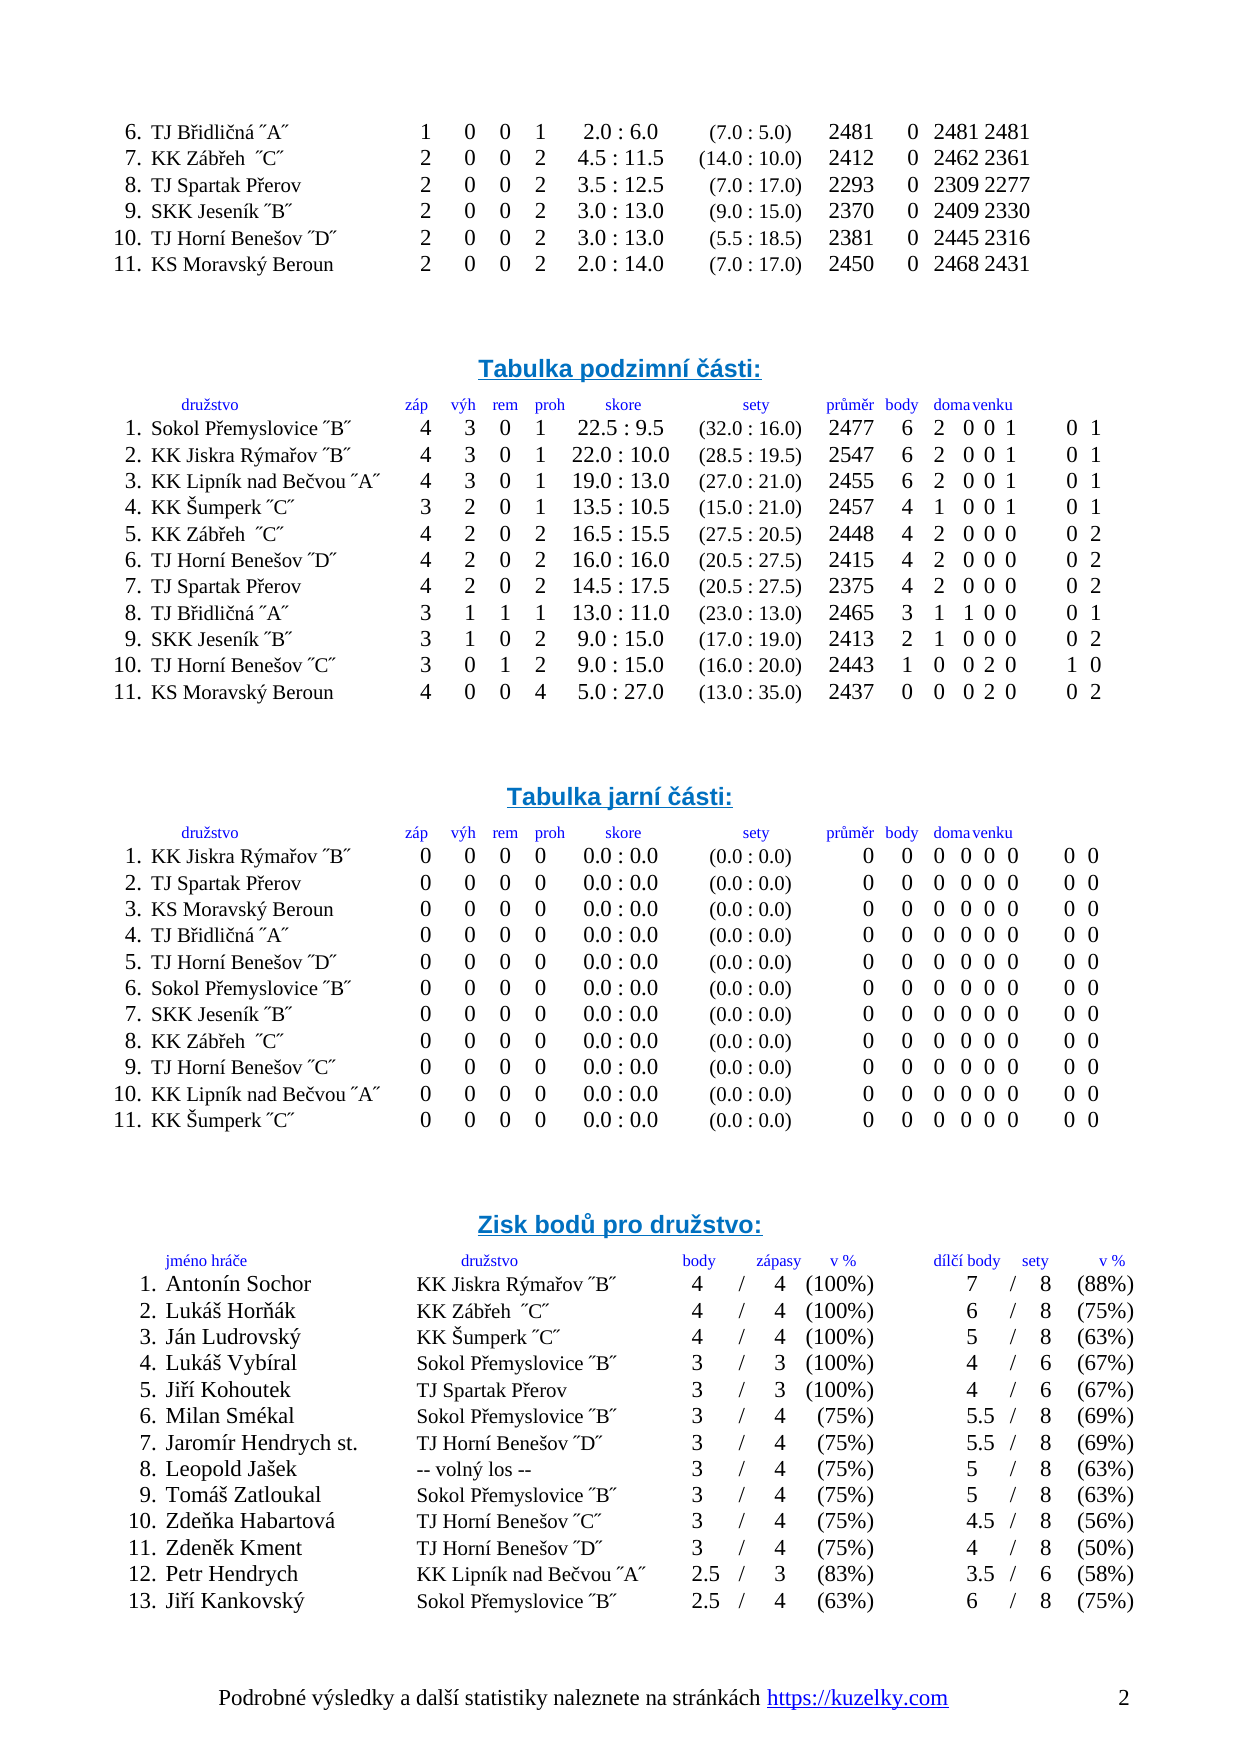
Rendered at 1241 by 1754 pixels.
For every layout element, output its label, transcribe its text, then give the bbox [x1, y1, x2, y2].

text 11. KS Moravský Beroun 4 0 0 4 5.0 : 27.0 (13.0 : 35.0) 2437 0 0 0 2 0 0 2 [106, 678, 1134, 704]
text 2. TJ Spartak Přerov 0 0 0 0 0.0 : 0.0 (0.0 : 0.0) 0 0 0 0 0 0 0 0 [106, 869, 1134, 895]
text 13. Jiří Kankovský Sokol Přemyslovice ˝B˝ 2.5 / 4 (63%) 6 / 8 (75%) [106, 1587, 1134, 1613]
text Tabulka jarní části: [94, 782, 1145, 811]
text 6. Sokol Přemyslovice ˝B˝ 0 0 0 0 0.0 : 0.0 (0.0 : 0.0) 0 0 0 0 0 0 0 0 [106, 974, 1134, 1001]
text 9. SKK Jeseník ˝B˝ 2 0 0 2 3.0 : 13.0 (9.0 : 15.0) 2370 0 2409 2330 [106, 197, 1134, 223]
text 3. Ján Ludrovský KK Šumperk ˝C˝ 4 / 4 (100%) 5 / 8 (63%) [106, 1323, 1134, 1349]
text 5. KK Zábřeh ˝C˝ 4 2 0 2 16.5 : 15.5 (27.5 : 20.5) 2448 4 2 0 0 0 0 2 [106, 520, 1134, 546]
text 4. Lukáš Vybíral Sokol Přemyslovice ˝B˝ 3 / 3 (100%) 4 / 6 (67%) [106, 1349, 1134, 1376]
text 8. TJ Břidličná ˝A˝ 3 1 1 1 13.0 : 11.0 (23.0 : 13.0) 2465 3 1 1 0 0 0 1 [106, 599, 1134, 625]
text 6. TJ Horní Benešov ˝D˝ 4 2 0 2 16.0 : 16.0 (20.5 : 27.5) 2415 4 2 0 0 0 0 2 [106, 546, 1134, 572]
text 2. KK Jiskra Rýmařov ˝B˝ 4 3 0 1 22.0 : 10.0 (28.5 : 19.5) 2547 6 2 0 0 1 0 1 [106, 441, 1134, 467]
text 3. KK Lipník nad Bečvou ˝A˝ 4 3 0 1 19.0 : 13.0 (27.0 : 21.0) 2455 6 2 0 0 1 0 1 [106, 467, 1134, 493]
text 1. KK Jiskra Rýmařov ˝B˝ 0 0 0 0 0.0 : 0.0 (0.0 : 0.0) 0 0 0 0 0 0 0 0 [106, 842, 1134, 869]
text 1. Sokol Přemyslovice ˝B˝ 4 3 0 1 22.5 : 9.5 (32.0 : 16.0) 2477 6 2 0 0 1 0 1 [106, 414, 1134, 441]
text 11. KS Moravský Beroun 2 0 0 2 2.0 : 14.0 (7.0 : 17.0) 2450 0 2468 2431 [106, 250, 1134, 276]
text 5. TJ Horní Benešov ˝D˝ 0 0 0 0 0.0 : 0.0 (0.0 : 0.0) 0 0 0 0 0 0 0 0 [106, 948, 1134, 974]
text 8. TJ Spartak Přerov 2 0 0 2 3.5 : 12.5 (7.0 : 17.0) 2293 0 2309 2277 [106, 171, 1134, 197]
text 6. Milan Smékal Sokol Přemyslovice ˝B˝ 3 / 4 (75%) 5.5 / 8 (69%) [106, 1402, 1134, 1428]
text 9. Tomáš Zatloukal Sokol Přemyslovice ˝B˝ 3 / 4 (75%) 5 / 8 (63%) [106, 1481, 1134, 1508]
text 8. Leopold Jašek -- volný los -- 3 / 4 (75%) 5 / 8 (63%) [106, 1455, 1134, 1481]
text 7. TJ Spartak Přerov 4 2 0 2 14.5 : 17.5 (20.5 : 27.5) 2375 4 2 0 0 0 0 2 [106, 572, 1134, 599]
text 7. KK Zábřeh ˝C˝ 2 0 0 2 4.5 : 11.5 (14.0 : 10.0) 2412 0 2462 2361 [106, 144, 1134, 171]
text jméno hráče družstvo body zápasy v % dílčí body sety v % [106, 1251, 1134, 1270]
text Zisk bodů pro družstvo: [94, 1210, 1145, 1239]
text 12. Petr Hendrych KK Lipník nad Bečvou ˝A˝ 2.5 / 3 (83%) 3.5 / 6 (58%) [106, 1560, 1134, 1587]
text 3. KS Moravský Beroun 0 0 0 0 0.0 : 0.0 (0.0 : 0.0) 0 0 0 0 0 0 0 0 [106, 895, 1134, 921]
text 10. TJ Horní Benešov ˝D˝ 2 0 0 2 3.0 : 13.0 (5.5 : 18.5) 2381 0 2445 2316 [106, 223, 1134, 250]
text 9. SKK Jeseník ˝B˝ 3 1 0 2 9.0 : 15.0 (17.0 : 19.0) 2413 2 1 0 0 0 0 2 [106, 625, 1134, 652]
text 4. TJ Břidličná ˝A˝ 0 0 0 0 0.0 : 0.0 (0.0 : 0.0) 0 0 0 0 0 0 0 0 [106, 921, 1134, 948]
text 2. Lukáš Horňák KK Zábřeh ˝C˝ 4 / 4 (100%) 6 / 8 (75%) [106, 1297, 1134, 1323]
text 5. Jiří Kohoutek TJ Spartak Přerov 3 / 3 (100%) 4 / 6 (67%) [106, 1376, 1134, 1402]
text Tabulka podzimní části: [94, 354, 1145, 383]
text 11. Zdeněk Kment TJ Horní Benešov ˝D˝ 3 / 4 (75%) 4 / 8 (50%) [106, 1534, 1134, 1560]
text 10. KK Lipník nad Bečvou ˝A˝ 0 0 0 0 0.0 : 0.0 (0.0 : 0.0) 0 0 0 0 0 0 0 0 [106, 1079, 1134, 1106]
text 10. TJ Horní Benešov ˝C˝ 3 0 1 2 9.0 : 15.0 (16.0 : 20.0) 2443 1 0 0 2 0 1 0 [106, 652, 1134, 678]
text družstvo záp výh rem proh skore sety průměr body doma venku [106, 823, 1134, 842]
text 6. TJ Břidličná ˝A˝ 1 0 0 1 2.0 : 6.0 (7.0 : 5.0) 2481 0 2481 2481 [106, 118, 1134, 144]
text 7. Jaromír Hendrych st. TJ Horní Benešov ˝D˝ 3 / 4 (75%) 5.5 / 8 (69%) [106, 1428, 1134, 1455]
text 8. KK Zábřeh ˝C˝ 0 0 0 0 0.0 : 0.0 (0.0 : 0.0) 0 0 0 0 0 0 0 0 [106, 1027, 1134, 1053]
text 4. KK Šumperk ˝C˝ 3 2 0 1 13.5 : 10.5 (15.0 : 21.0) 2457 4 1 0 0 1 0 1 [106, 493, 1134, 520]
text 1. Antonín Sochor KK Jiskra Rýmařov ˝B˝ 4 / 4 (100%) 7 / 8 (88%) [106, 1270, 1134, 1297]
text 9. TJ Horní Benešov ˝C˝ 0 0 0 0 0.0 : 0.0 (0.0 : 0.0) 0 0 0 0 0 0 0 0 [106, 1053, 1134, 1079]
text 11. KK Šumperk ˝C˝ 0 0 0 0 0.0 : 0.0 (0.0 : 0.0) 0 0 0 0 0 0 0 0 [106, 1106, 1134, 1132]
text 7. SKK Jeseník ˝B˝ 0 0 0 0 0.0 : 0.0 (0.0 : 0.0) 0 0 0 0 0 0 0 0 [106, 1001, 1134, 1027]
text 10. Zdeňka Habartová TJ Horní Benešov ˝C˝ 3 / 4 (75%) 4.5 / 8 (56%) [106, 1508, 1134, 1534]
text družstvo záp výh rem proh skore sety průměr body doma venku [106, 395, 1134, 414]
